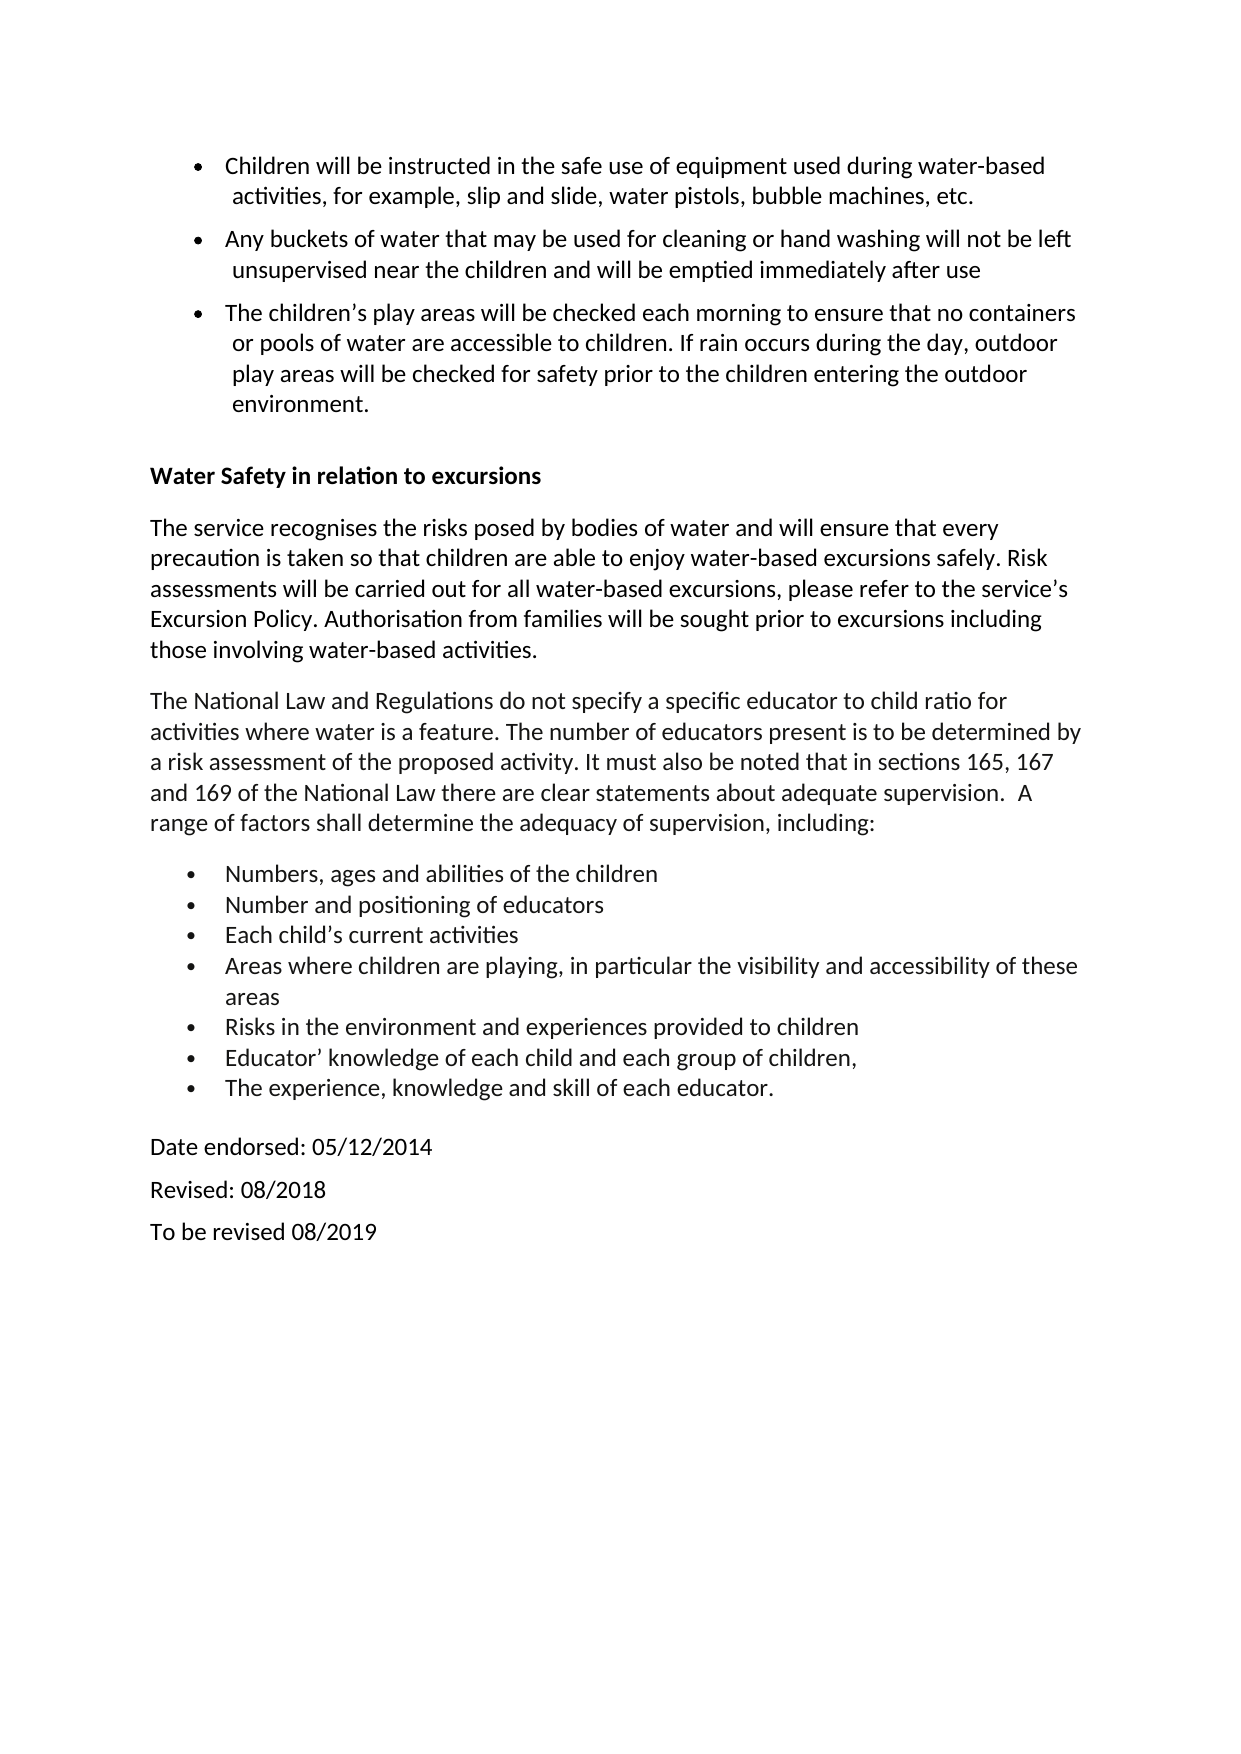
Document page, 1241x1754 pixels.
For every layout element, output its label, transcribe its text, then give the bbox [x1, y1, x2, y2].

list Risks in the environment and experiences provided to children [187, 1011, 1090, 1042]
list Areas where children are playing, in particular the visibility and accessibility of these areas [187, 950, 1090, 1011]
text Date endorsed: 05/12/2014 [150, 1132, 1090, 1162]
text Water Safety in relation to excursions [150, 460, 1090, 491]
text The National Law and Regulations do not specify a specific educator to child ratio for activities where water is a feature. The number of educators present is to be determined by a risk assessment of the proposed activity. It must also be noted that in sections 165, 167 and 169 of the National Law there are clear statements about adequate supervision. A range of factors shall determine the adequacy of supervision, including: [150, 685, 1090, 838]
list Number and positioning of educators [187, 889, 1090, 920]
list Any buckets of water that may be used for cleaning or hand washing will not be left unsupervised near the children and will be emptied immediately after use [194, 223, 1090, 284]
list Children will be instructed in the safe use of equipment used during water-based activities, for example, slip and slide, water pistols, bubble machines, etc. [194, 150, 1090, 211]
text Revised: 08/2018 [150, 1174, 1090, 1204]
list The experience, knowledge and skill of each educator. [187, 1072, 1090, 1103]
text The service recognises the risks posed by bodies of water and will ensure that every precaution is taken so that children are able to enjoy water-based excursions safely. Risk assessments will be carried out for all water-based excursions, please refer to the service’s Excursion Policy. Authorisation from families will be sought prior to excursions including those involving water-based activities. [150, 512, 1090, 664]
text To be revised 08/2019 [150, 1216, 1090, 1247]
list Educator’ knowledge of each child and each group of children, [187, 1042, 1090, 1072]
list Each child’s current activities [187, 920, 1090, 950]
list The children’s play areas will be checked each morning to ensure that no containers or pools of water are accessible to children. If rain occurs during the day, outdoor play areas will be checked for safety prior to the children entering the outdoor environment. [194, 297, 1090, 419]
list Numbers, ages and abilities of the children [187, 859, 1090, 889]
